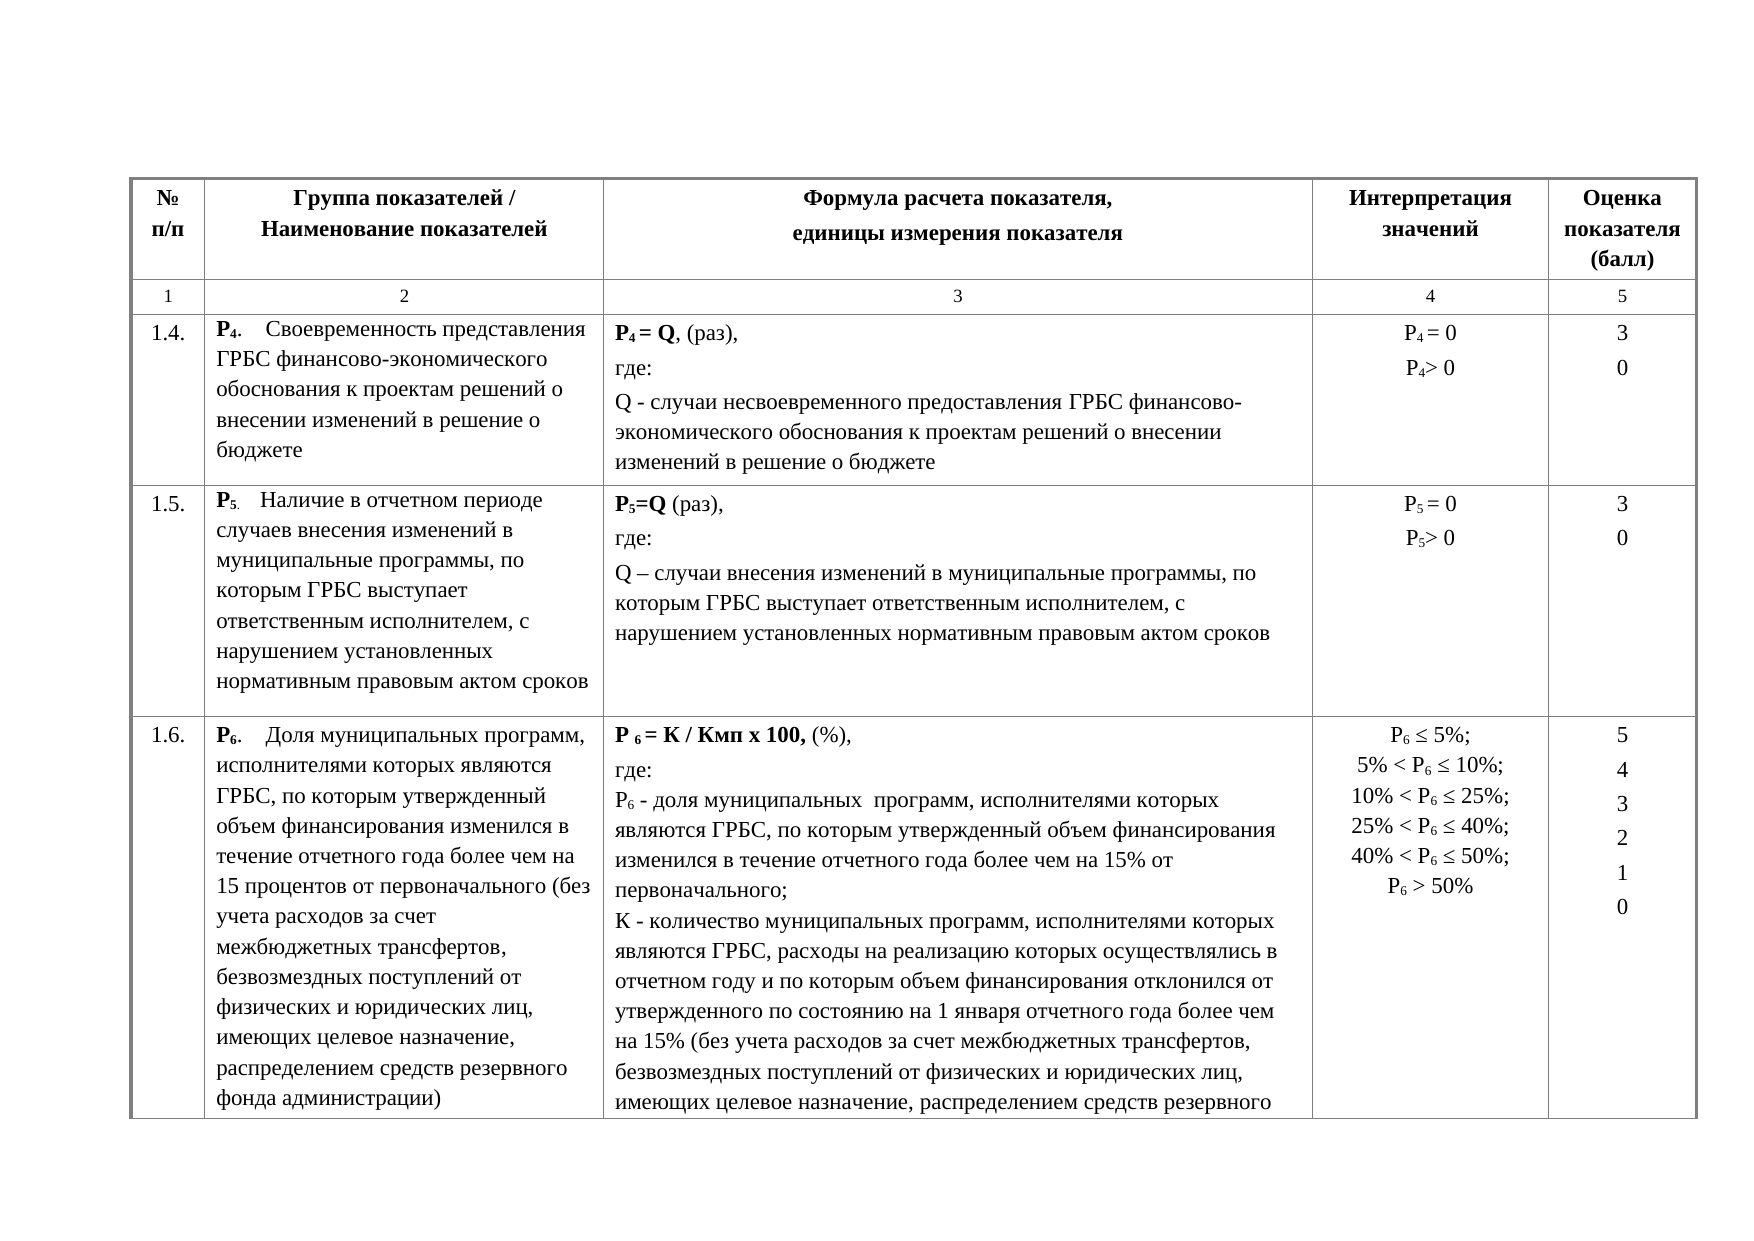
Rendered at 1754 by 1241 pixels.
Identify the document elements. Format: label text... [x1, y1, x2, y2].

table_cell Р5 = 0 Р5> 0 [1313, 486, 1548, 716]
table_cell Р4 = 0 Р4> 0 [1313, 315, 1548, 485]
table_header Формула расчета показателя, единицы измерения показателя [604, 180, 1312, 279]
table_cell 3 [604, 280, 1312, 314]
table_cell 1.5. [133, 486, 204, 716]
table_header Оценка показателя (балл) [1549, 180, 1695, 279]
table_cell 3 0 [1549, 486, 1695, 716]
table_cell 5 [1549, 280, 1695, 314]
table_header Интерпретация значений [1313, 180, 1548, 279]
table_cell 3 0 [1549, 315, 1695, 485]
table_cell Р5=Q (раз), где: Q – случаи внесения изменений в муниципальные программы, по которым ГРБС выступает ответственным исполнителем, с нарушением установленных нормативным правовым актом сроков [604, 486, 1312, 716]
table_cell 5 4 3 2 1 0 [1549, 717, 1695, 1118]
table_cell Р4. Своевременность представления ГРБС финансово-экономического обоснования к проектам решений о внесении изменений в решение о бюджете [205, 315, 603, 485]
table_cell P6 ≤ 5%; 5% < P6 ≤ 10%; 10% < P6 ≤ 25%; 25% < P6 ≤ 40%; 40% < P6 ≤ 50%; P6 > 50% [1313, 717, 1548, 1118]
table_cell 1 [133, 280, 204, 314]
table_cell 2 [205, 280, 603, 314]
table_cell Р5. Наличие в отчетном периоде случаев внесения изменений в муниципальные программы, по которым ГРБС выступает ответственным исполнителем, с нарушением установленных нормативным правовым актом сроков [205, 486, 603, 716]
table_header Группа показателей / Наименование показателей [205, 180, 603, 279]
table_cell 4 [1313, 280, 1548, 314]
table_cell 1.6. [133, 717, 204, 1118]
table_header № п/п [133, 180, 204, 279]
table_cell Р4 = Q, (раз), где: Q - случаи несвоевременного предоставления ГРБС финансово-экономического обоснования к проектам решений о внесении изменений в решение о бюджете [604, 315, 1312, 485]
table_cell 1.4. [133, 315, 204, 485]
